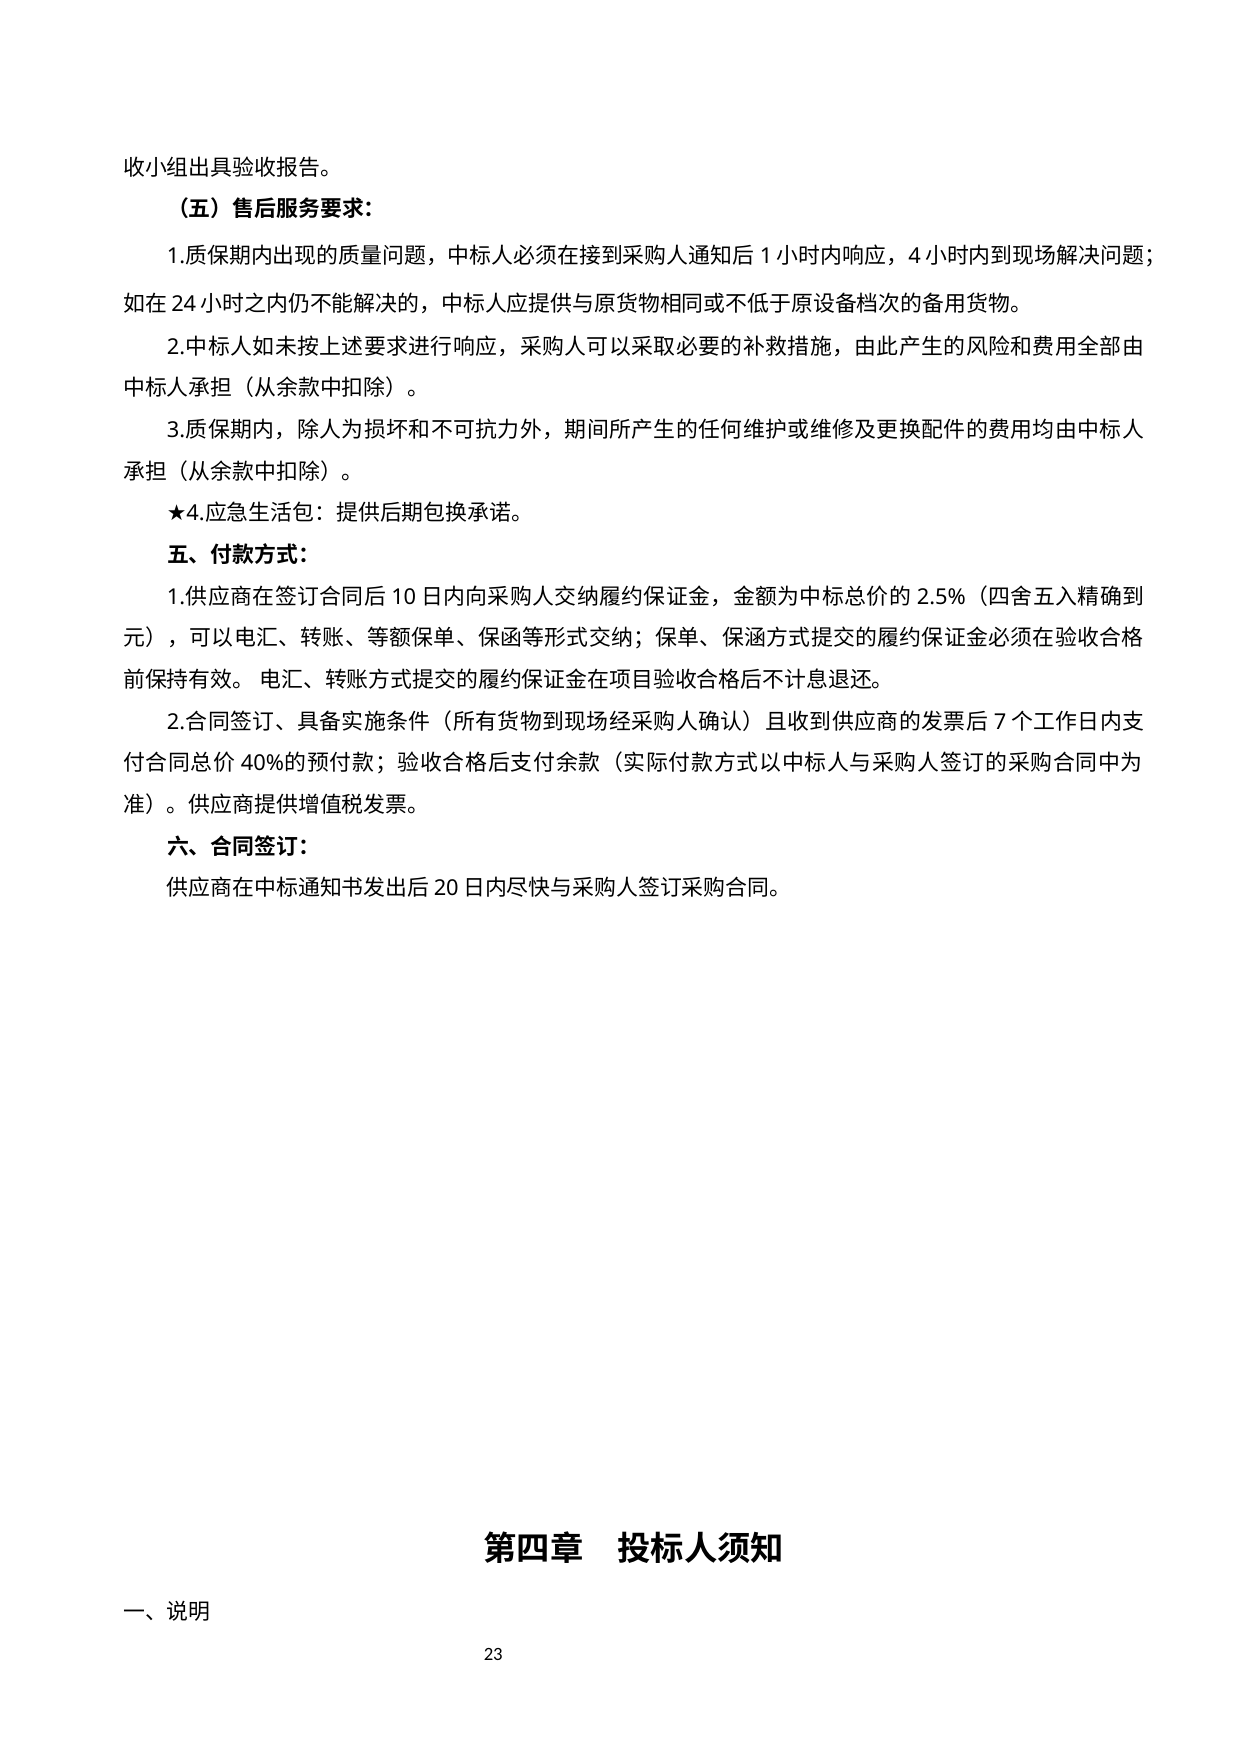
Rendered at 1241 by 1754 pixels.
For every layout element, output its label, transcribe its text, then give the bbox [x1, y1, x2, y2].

text 1.质保期内出现的质量问题，中标人必须在接到采购人通知后1小时内响应，4小时内到现场解决问题；如在24小时之内仍不能解决的，中标人应提供与原货物相同或不低于原设备档次的备用货物。 [123, 225, 1144, 321]
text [123, 142, 1144, 183]
text ★4.应急生活包：提供后期包换承诺。 [123, 487, 1144, 529]
text 一、说明 [123, 1594, 1144, 1626]
text （五）售后服务要求： [123, 183, 1144, 225]
text 2.中标人如未按上述要求进行响应，采购人可以采取必要的补救措施，由此产生的风险和费用全部由中标人承担（从余款中扣除）。 [123, 321, 1144, 404]
text 2.合同签订、具备实施条件（所有货物到现场经采购人确认）且收到供应商的发票后7个工作日内支付合同总价40%的预付款；验收合格后支付余款（实际付款方式以中标人与采购人签订的采购合同中为准）。供应商提供增值税发票。 [123, 696, 1144, 821]
text 1.供应商在签订合同后10日内向采购人交纳履约保证金，金额为中标总价的2.5%（四舍五入精确到元），可以电汇、转账、等额保单、保函等形式交纳；保单、保涵方式提交的履约保证金必须在验收合格前保持有效。 电汇、转账方式提交的履约保证金在项目验收合格后不计息退还。 [123, 571, 1144, 696]
text 供应商在中标通知书发出后20日内尽快与采购人签订采购合同。 [123, 862, 1144, 904]
text 六、合同签订： [123, 821, 1144, 862]
text 五、付款方式： [123, 529, 1144, 571]
subtitle 第四章 投标人须知 [123, 1522, 1144, 1570]
text 3.质保期内，除人为损坏和不可抗力外，期间所产生的任何维护或维修及更换配件的费用均由中标人承担（从余款中扣除）。 [123, 404, 1144, 487]
